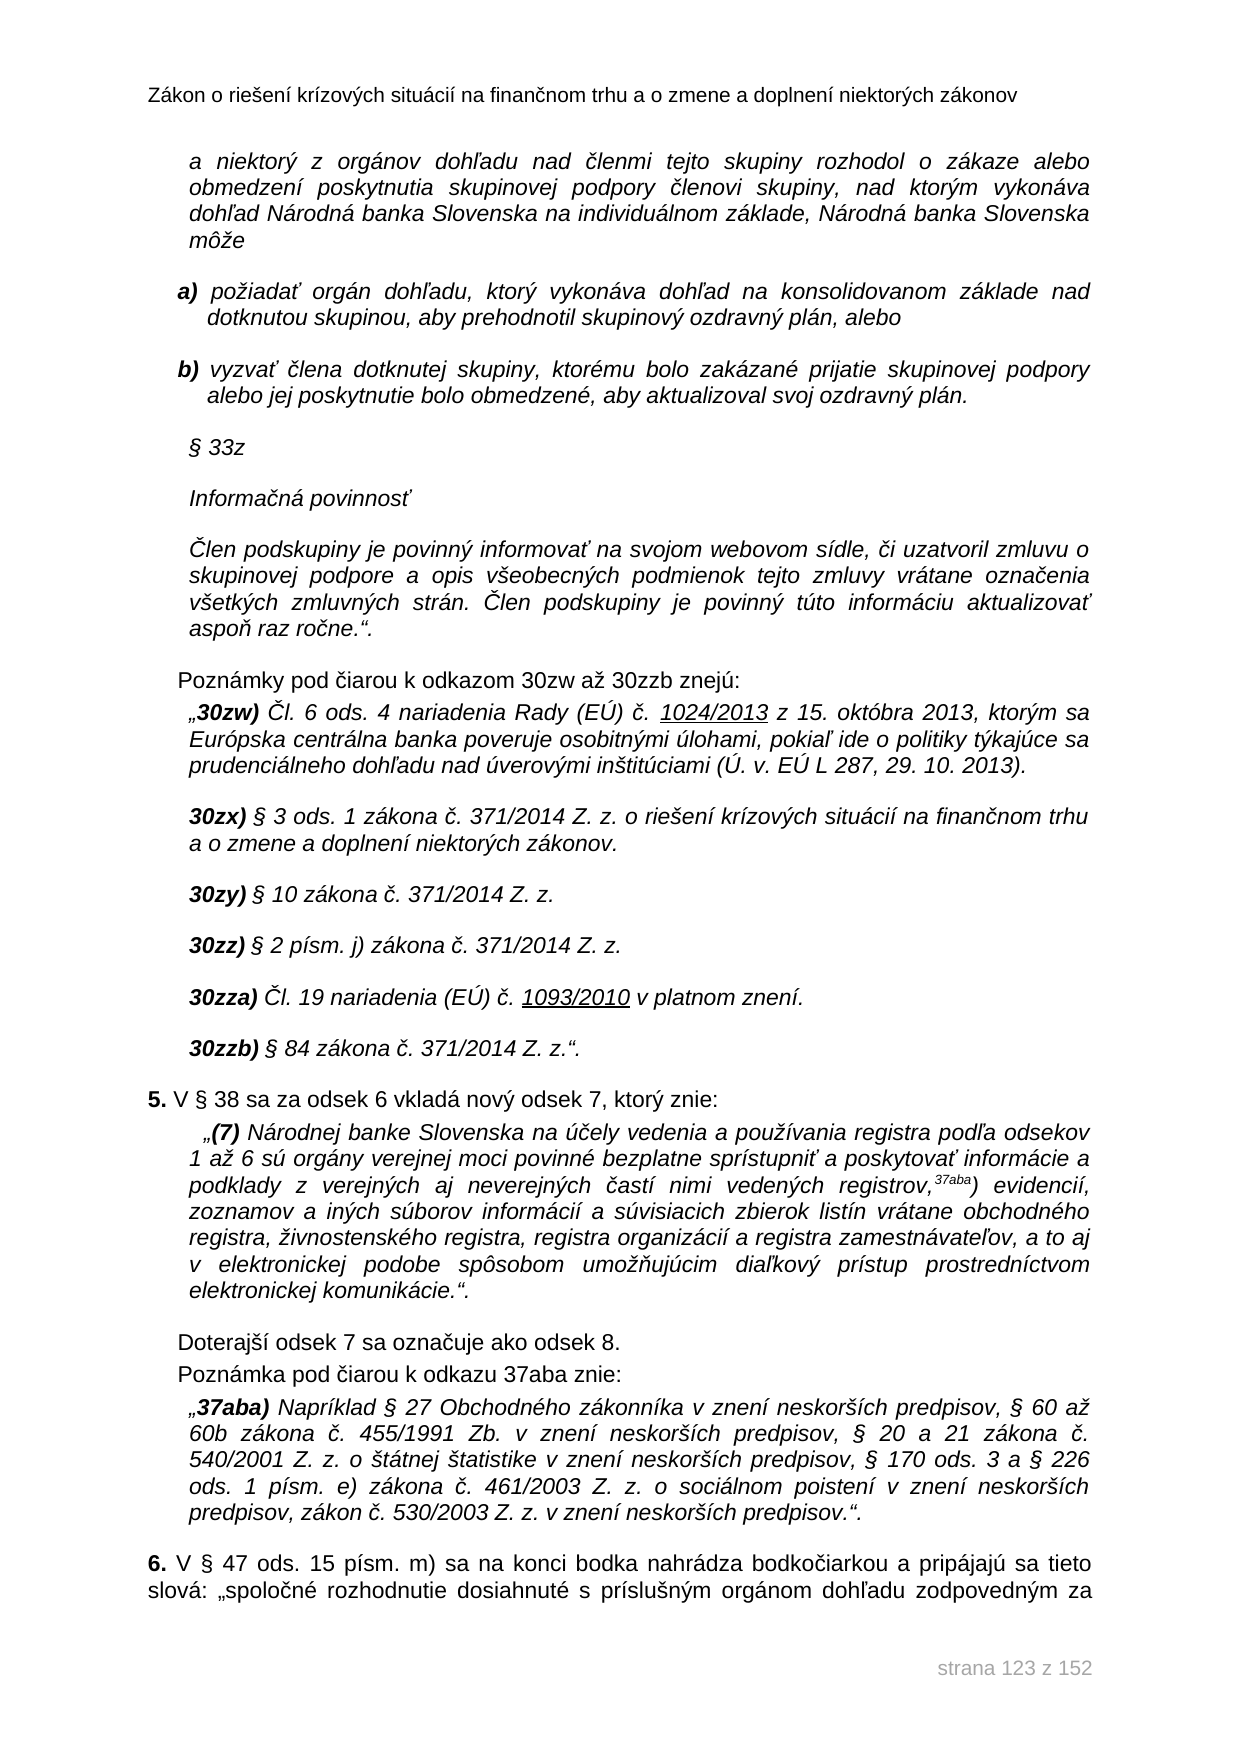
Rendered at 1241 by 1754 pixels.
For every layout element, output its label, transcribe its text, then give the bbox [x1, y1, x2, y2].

text „(7) Národnej banke Slovenska na účely vedenia a používania registra podľa odsekov 1 až 6 sú orgány verejnej moci povinné bezplatne sprístupniť a poskytovať informácie a podklady z verejných aj neverejných častí nimi vedených registrov,37aba) evidencií, zoznamov a iných súborov informácií a súvisiacich zbierok listín vrátane obchodného registra, živnostenského registra, registra organizácií a registra zamestnávateľov, a to aj v elektronickej podobe spôsobom umožňujúcim diaľkový prístup prostredníctvom elektronickej komunikácie.“. [189, 1119, 1093, 1303]
text 30zy) § 10 zákona č. 371/2014 Z. z. [189, 881, 1093, 907]
text 30zzb) § 84 zákona č. 371/2014 Z. z.“. [189, 1035, 1093, 1061]
text Informačná povinnosť [189, 485, 1093, 511]
text Člen podskupiny je povinný informovať na svojom webovom sídle, či uzatvoril zmluvu o skupinovej podpore a opis všeobecných podmienok tejto zmluvy vrátane označenia všetkých zmluvných strán. Člen podskupiny je povinný túto informáciu aktualizovať aspoň raz ročne.“. [189, 536, 1093, 642]
text 30zz) § 2 písm. j) zákona č. 371/2014 Z. z. [189, 932, 1093, 959]
text Doterajší odsek 7 sa označuje ako odsek 8. [177, 1328, 1093, 1355]
text 5. V § 38 sa za odsek 6 vkladá nový odsek 7, ktorý znie: [148, 1086, 1093, 1113]
text a) požiadať orgán dohľadu, ktorý vykonáva dohľad na konsolidovanom základe nad dotknutou skupinou, aby prehodnotil skupinový ozdravný plán, alebo [177, 278, 1093, 331]
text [148, 1550, 1093, 1603]
text Poznámky pod čiarou k odkazom 30zw až 30zzb znejú: [177, 667, 1093, 693]
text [189, 148, 1093, 253]
text 30zza) Čl. 19 nariadenia (EÚ) č. 1093/2010 v platnom znení. [189, 984, 1093, 1010]
text „37aba) Napríklad § 27 Obchodného zákonníka v znení neskorších predpisov, § 60 až 60b zákona č. 455/1991 Zb. v znení neskorších predpisov, § 20 a 21 zákona č. 540/2001 Z. z. o štátnej štatistike v znení neskorších predpisov, § 170 ods. 3 a § 226 ods. 1 písm. e) zákona č. 461/2003 Z. z. o sociálnom poistení v znení neskorších predpisov, zákon č. 530/2003 Z. z. v znení neskorších predpisov.“. [189, 1394, 1093, 1525]
text b) vyzvať člena dotknutej skupiny, ktorému bolo zakázané prijatie skupinovej podpory alebo jej poskytnutie bolo obmedzené, aby aktualizoval svoj ozdravný plán. [177, 356, 1093, 408]
text 30zx) § 3 ods. 1 zákona č. 371/2014 Z. z. o riešení krízových situácií na finančnom trhu a o zmene a doplnení niektorých zákonov. [189, 803, 1093, 856]
text § 33z [189, 433, 1093, 460]
text „30zw) Čl. 6 ods. 4 nariadenia Rady (EÚ) č. 1024/2013 z 15. októbra 2013, ktorým sa Európska centrálna banka poveruje osobitnými úlohami, pokiaľ ide o politiky týkajúce sa prudenciálneho dohľadu nad úverovými inštitúciami (Ú. v. EÚ L 287, 29. 10. 2013). [189, 699, 1093, 778]
text Poznámka pod čiarou k odkazu 37aba znie: [177, 1361, 1093, 1387]
